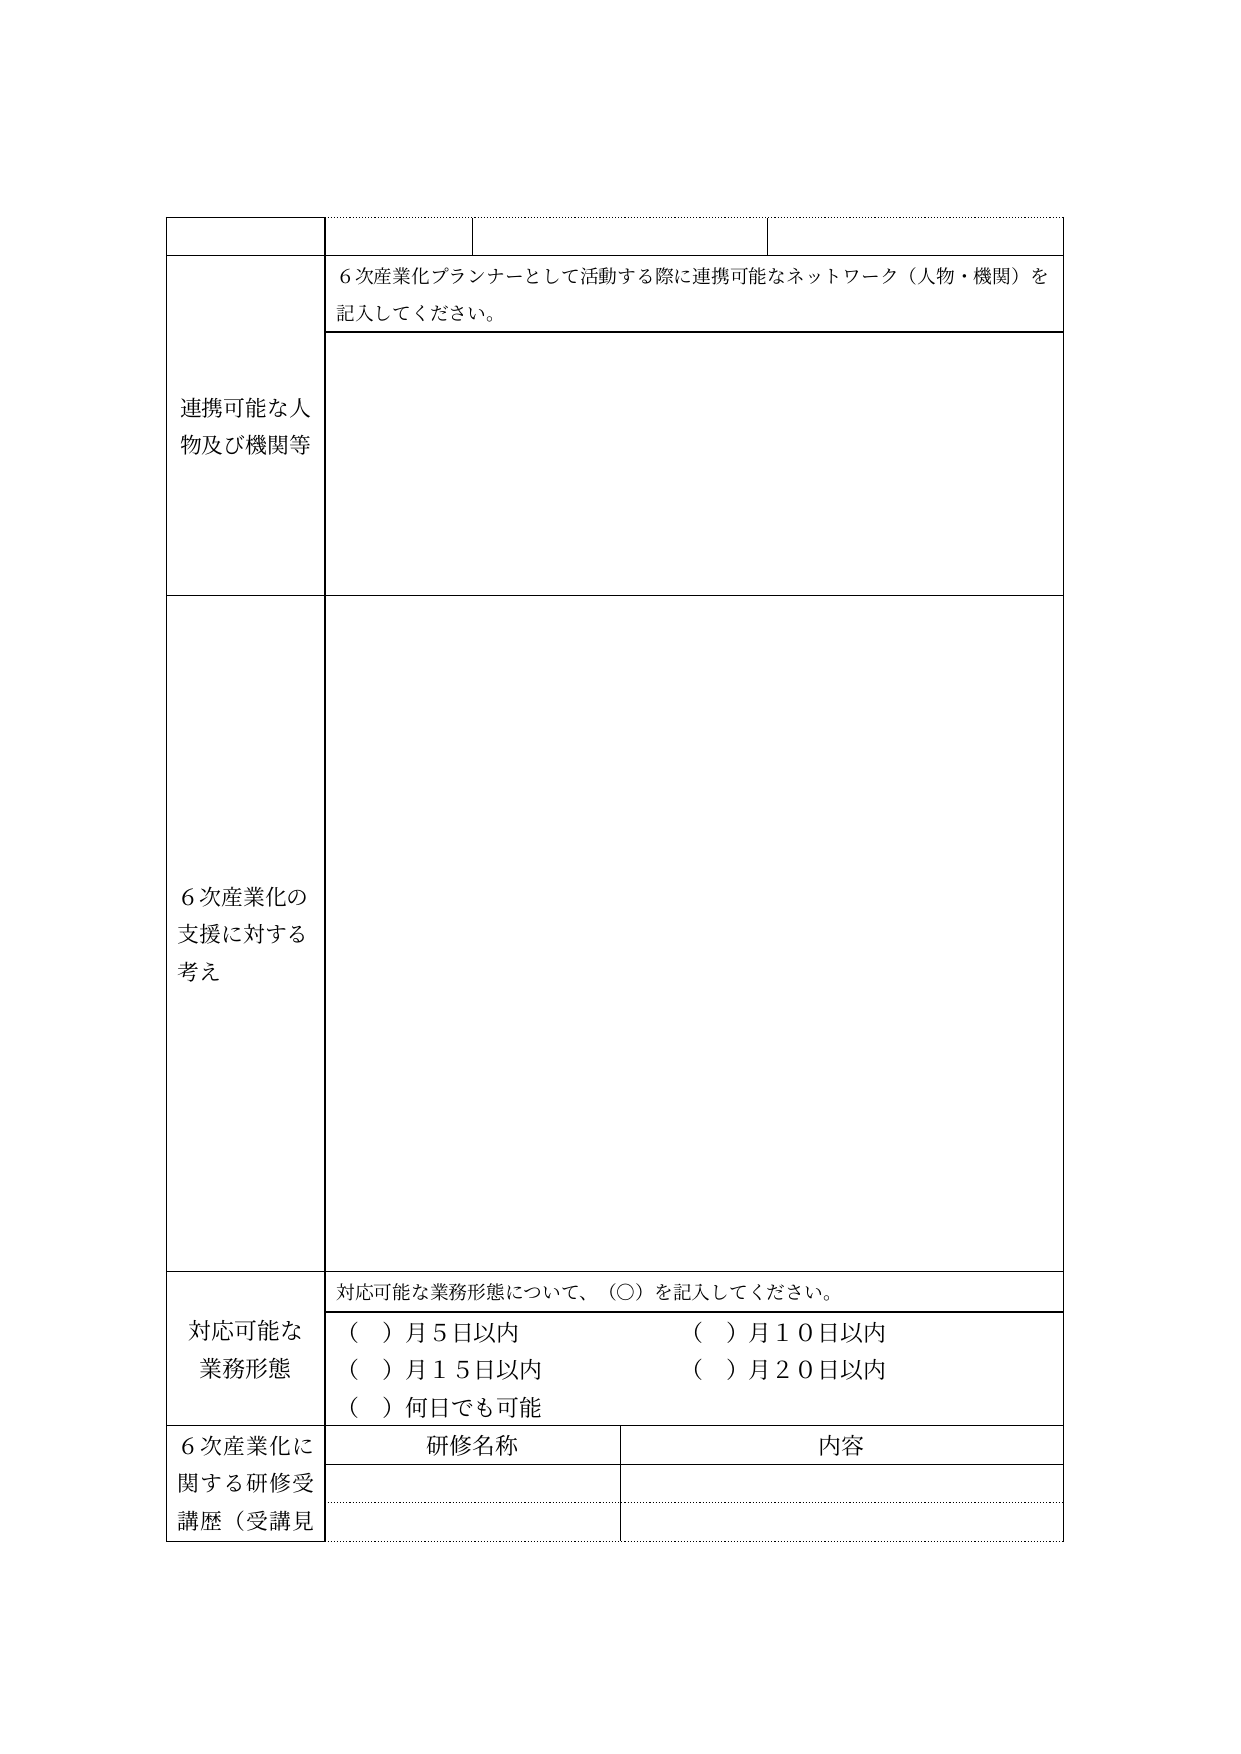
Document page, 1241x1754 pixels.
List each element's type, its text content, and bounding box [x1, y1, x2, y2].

table_cell [326, 333, 1063, 595]
table_cell 研修名称 [326, 1426, 620, 1463]
table_cell [326, 596, 1063, 1271]
table_cell [768, 217, 1063, 255]
table_cell [326, 1502, 620, 1541]
table_cell 対応可能な業務形態 [167, 1272, 324, 1425]
table_cell （ ）月５日以内 （ ）月１０日以内 （ ）月１５日以内 （ ）月２０日以内 （ ）何日でも可能 [326, 1313, 1063, 1425]
table_cell 年 月 [326, 217, 472, 255]
table_cell ６次産業化の支援に対する考え [167, 596, 324, 1271]
table_cell 対応可能な業務形態について、（○）を記入してください。 [326, 1272, 1063, 1311]
table_cell 連携可能な人物及び機関等 [167, 256, 324, 595]
table_cell [621, 1502, 1063, 1541]
table_cell 内容 [621, 1426, 1063, 1463]
table_cell [473, 217, 767, 255]
table_cell ６次産業化に関する研修受講歴（受講見込みも含む） [167, 1426, 324, 1541]
table_cell [621, 1465, 1063, 1502]
table_cell [326, 1465, 620, 1502]
table_cell ６次産業化プランナーとして活動する際に連携可能なネットワーク（人物・機関）を記入してください。 [326, 256, 1063, 331]
